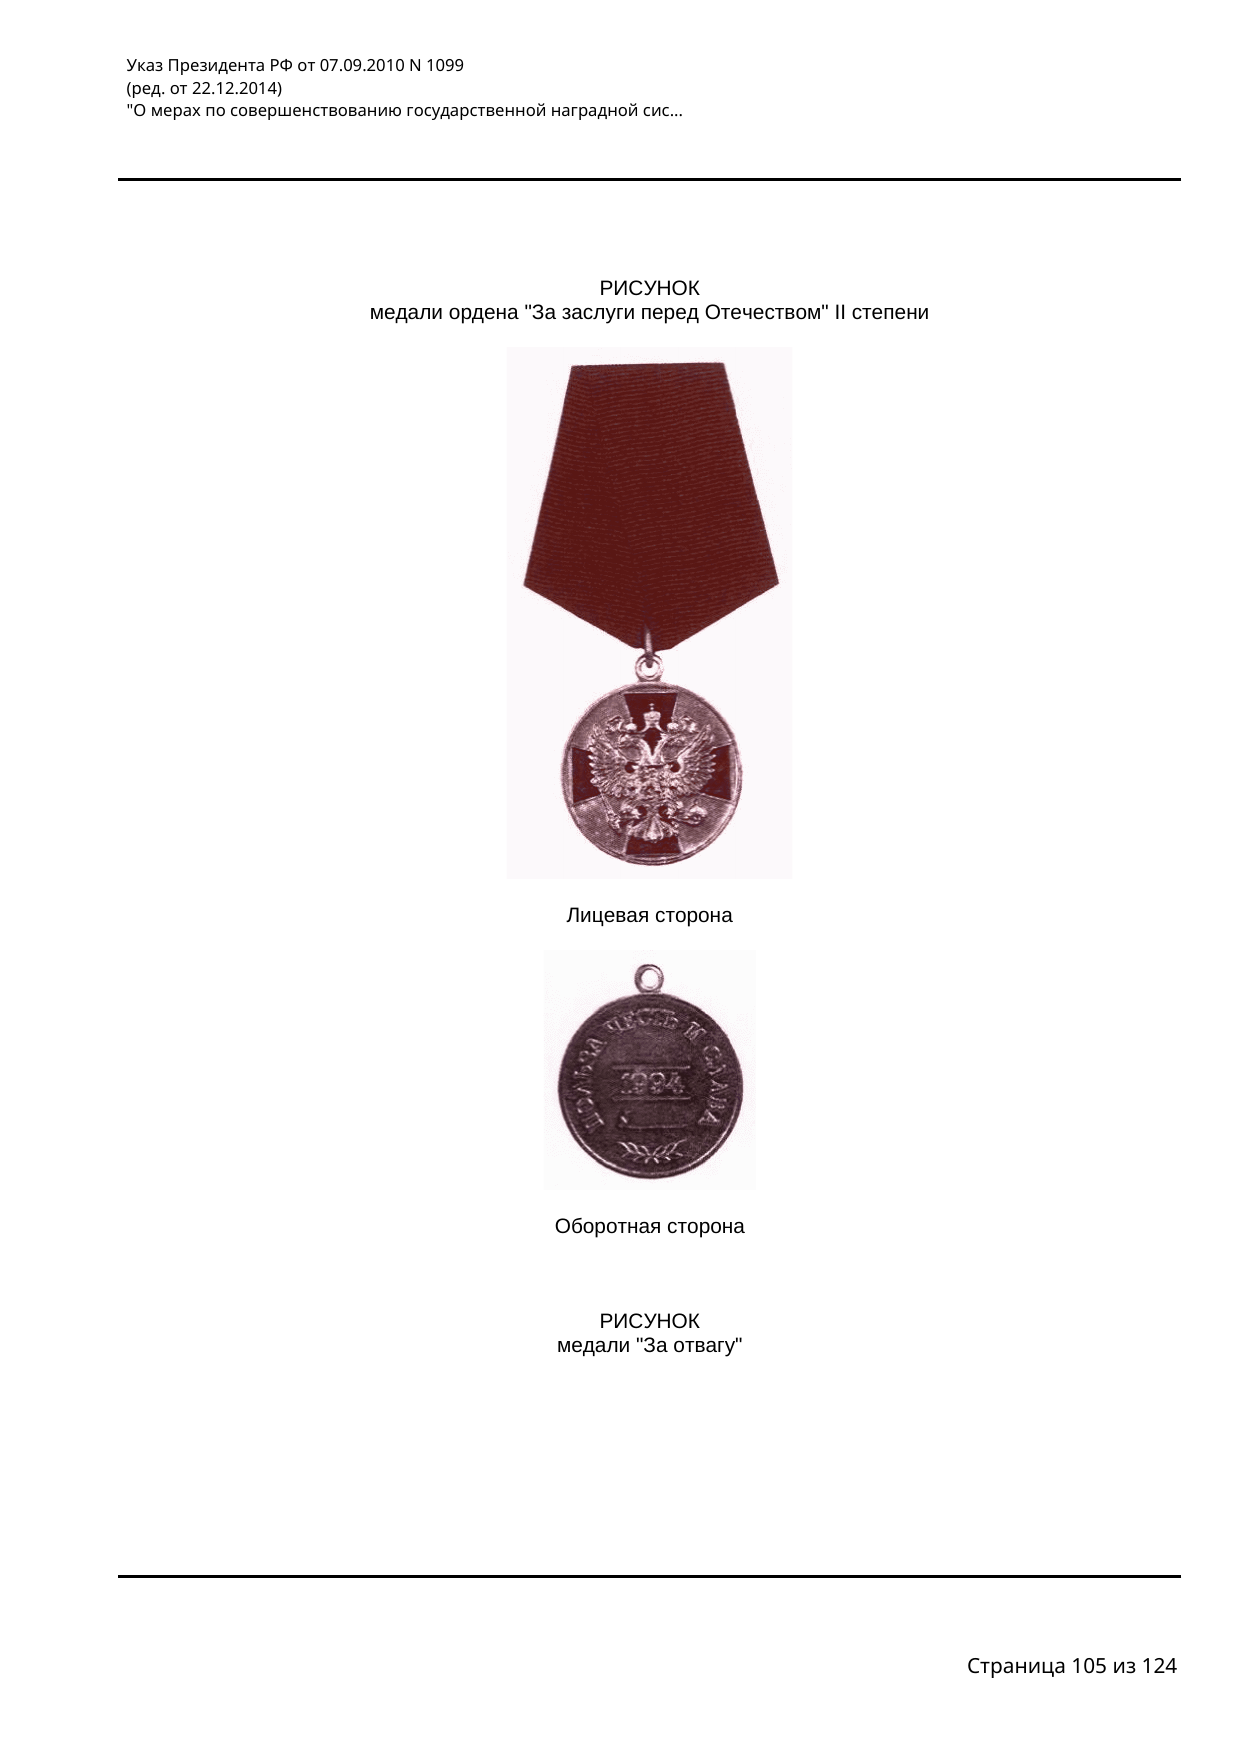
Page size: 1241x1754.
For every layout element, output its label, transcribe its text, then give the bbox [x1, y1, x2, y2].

text РИСУНОК [118, 276, 1181, 299]
text Лицевая сторона [118, 903, 1181, 927]
text Оборотная сторона [118, 1213, 1181, 1237]
picture [543, 950, 756, 1190]
text медали "За отвагу" [118, 1333, 1181, 1357]
text медали ордена "За заслуги перед Отечеством" II степени [118, 299, 1181, 323]
text РИСУНОК [118, 1309, 1181, 1333]
picture [506, 347, 793, 879]
